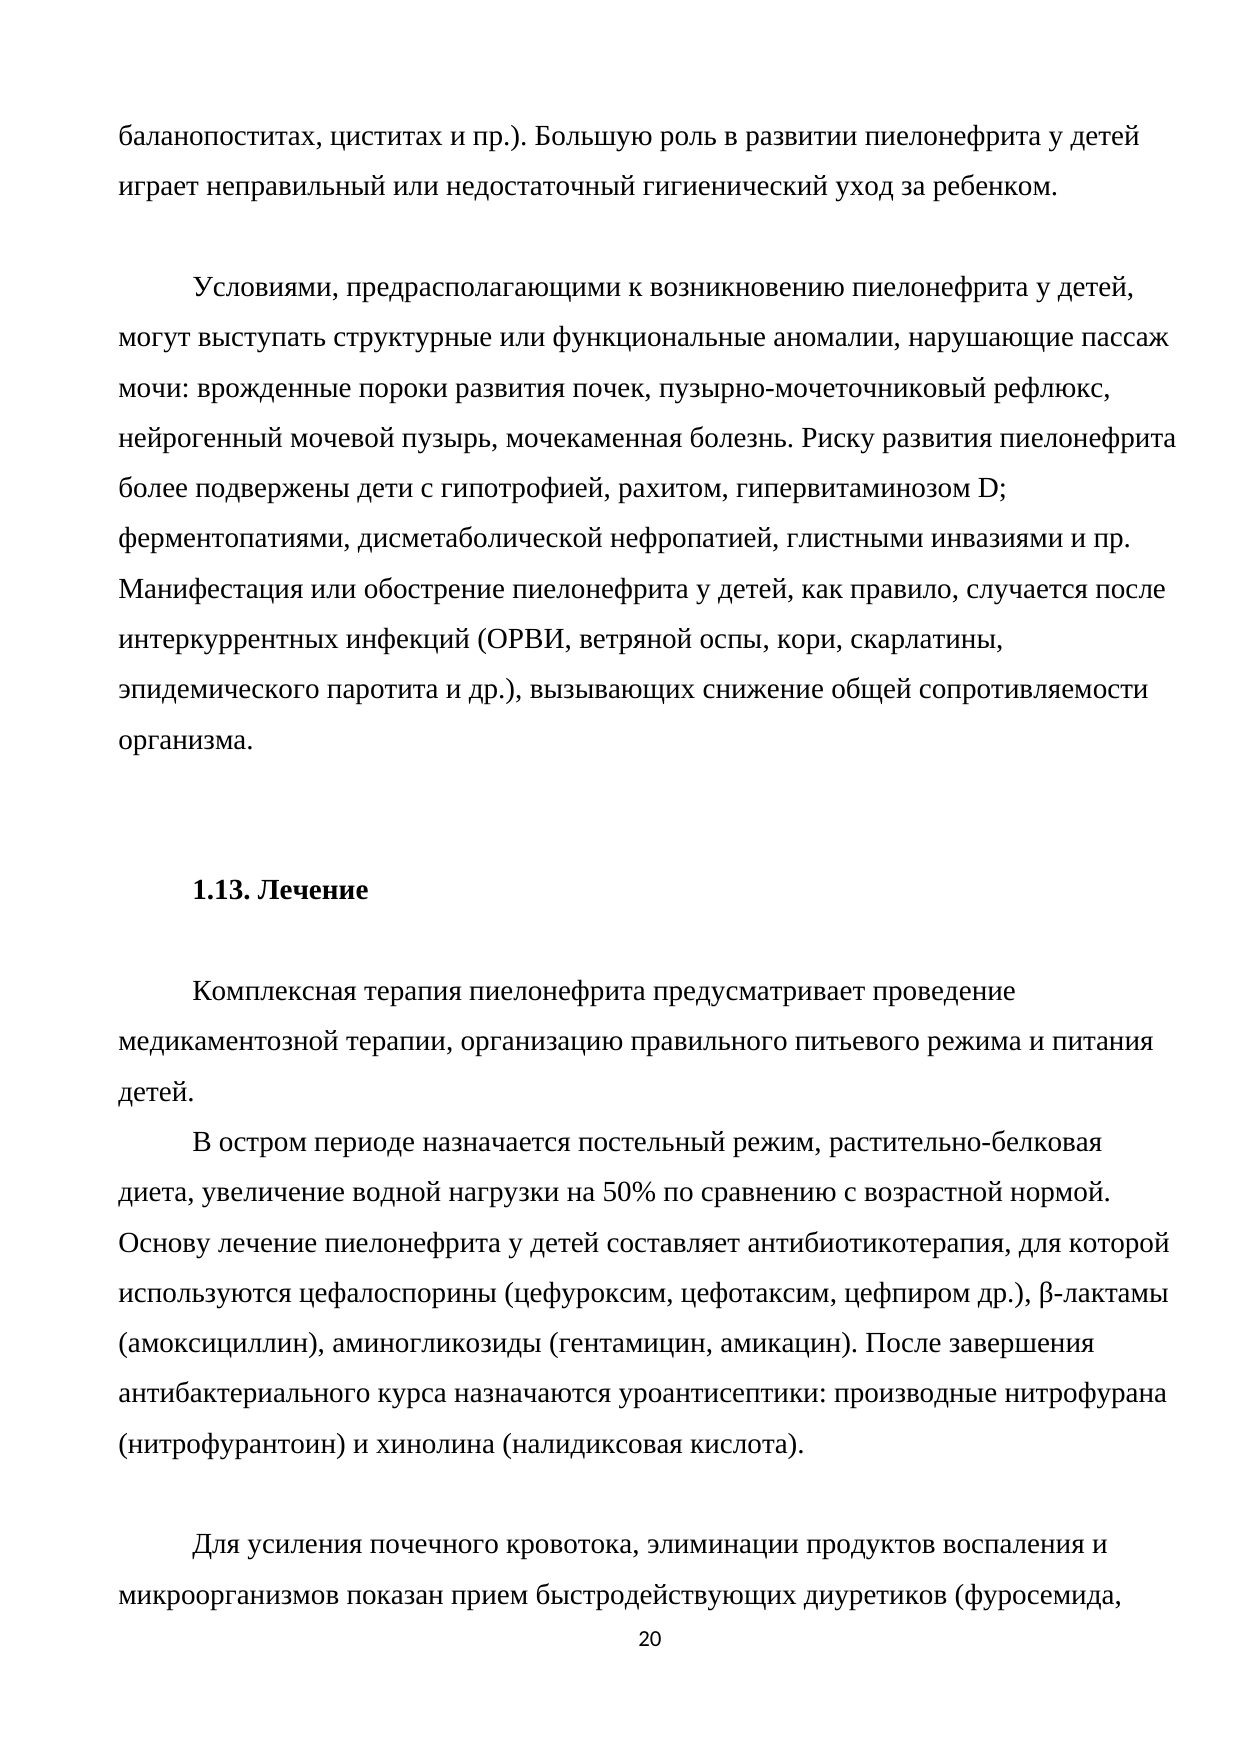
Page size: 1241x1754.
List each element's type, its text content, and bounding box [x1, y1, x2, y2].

text В остром периоде назначается постельный режим, растительно-белковая диета, увеличение водной нагрузки на 50% по сравнению с возрастной нормой. Основу лечение пиелонефрита у детей составляет антибиотикотерапия, для которой используются цефалоспорины (цефуроксим, цефотаксим, цефпиром др.), β-лактамы (амоксициллин), аминогликозиды (гентамицин, амикацин). После завершения антибактериального курса назначаются уроантисептики: производные нитрофурана (нитрофурантоин) и хинолина (налидиксовая кислота). [118, 1124, 1181, 1459]
text Комплексная терапия пиелонефрита предусматривает проведение медикаментозной терапии, организацию правильного питьевого режима и питания детей. [118, 973, 1181, 1107]
text Для усиления почечного кровотока, элиминации продуктов воспаления и микроорганизмов показан прием быстродействующих диуретиков (фуросемида, [118, 1527, 1181, 1610]
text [118, 118, 1181, 202]
subtitle 1.13. Лечение [118, 872, 1181, 906]
text Условиями, предрасполагающими к возникновению пиелонефрита у детей, могут выступать структурные или функциональные аномалии, нарушающие пассаж мочи: врожденные пороки развития почек, пузырно-мочеточниковый рефлюкс, нейрогенный мочевой пузырь, мочекаменная болезнь. Риску развития пиелонефрита более подвержены дети с гипотрофией, рахитом, гипервитаминозом D; ферментопатиями, дисметаболической нефропатией, глистными инвазиями и пр. Манифестация или обострение пиелонефрита у детей, как правило, случается после интеркуррентных инфекций (ОРВИ, ветряной оспы, кори, скарлатины, эпидемического паротита и др.), вызывающих снижение общей сопротивляемости организма. [118, 269, 1181, 755]
